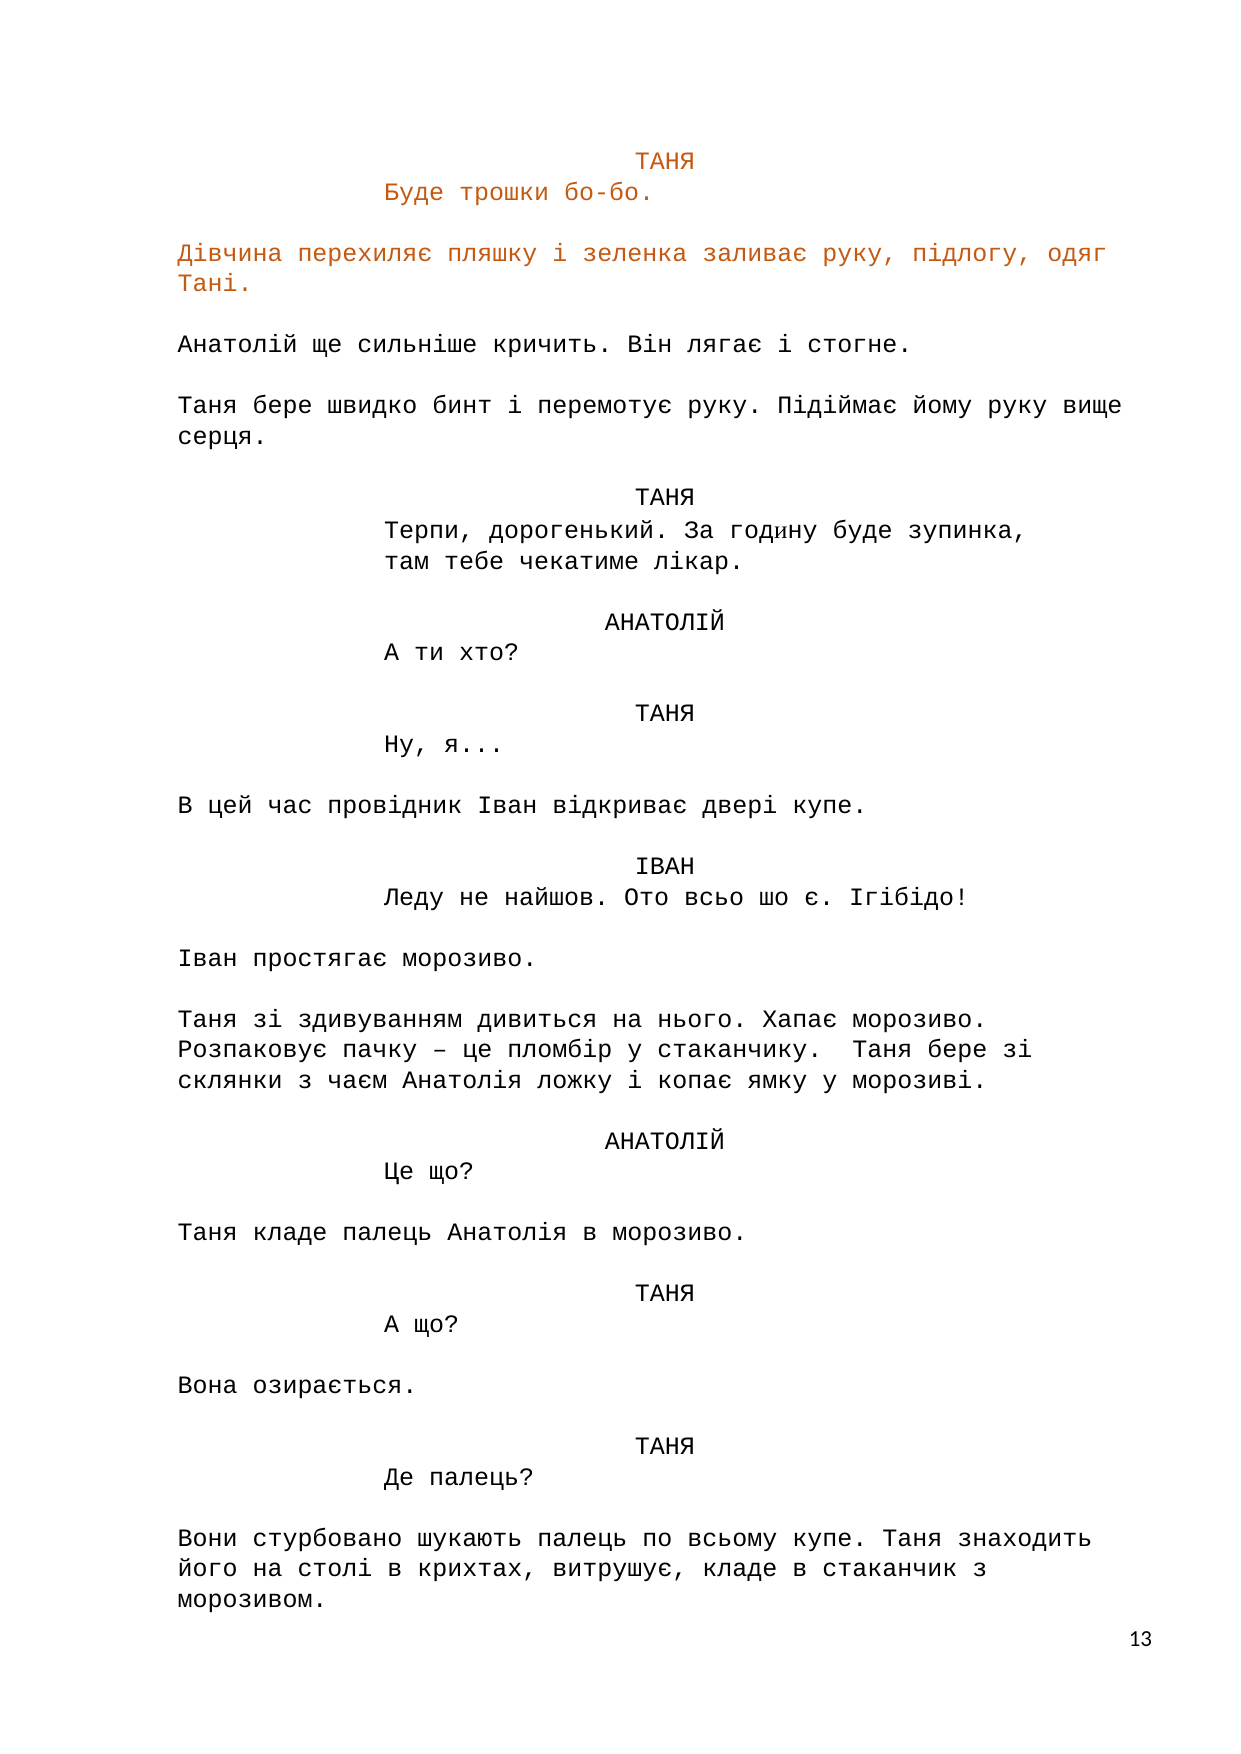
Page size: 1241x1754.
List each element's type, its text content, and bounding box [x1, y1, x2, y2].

text Таня кладе палець Анатолія в морозиво. [177, 1220, 1152, 1248]
text В цей час провідник Іван відкриває двері купе. [177, 793, 1152, 821]
text Іван простягає морозиво. [177, 945, 1152, 973]
text Вона озирається. [177, 1372, 1029, 1401]
text ІВАН [177, 854, 1152, 882]
text А що? [384, 1311, 1029, 1340]
text Буде трошки бо-бо. [384, 179, 1029, 207]
text ТАНЯ [177, 485, 1152, 513]
text Це що? [384, 1159, 1029, 1187]
text ТАНЯ [177, 1281, 1152, 1309]
text Таня зі здивуванням дивиться на нього. Хапає морозиво. Розпаковує пачку – це пломбір у стаканчику. Таня бере зі склянки з чаєм Анатолія ложку і копає ямку у морозиві. [177, 1006, 1152, 1096]
text Анатолій ще сильніше кричить. Він лягає і стогне. [177, 332, 1152, 360]
text А ти хто? [384, 640, 1029, 668]
text АНАТОЛІЙ [177, 1128, 1152, 1157]
text Вони стурбовано шукають палець по всьому купе. Таня знаходить його на столі в крихтах, витрушує, кладе в стаканчик з морозивом. [177, 1525, 1152, 1614]
text Дівчина перехиляє пляшку і зеленка заливає руку, підлогу, одяг Тані. [177, 240, 1152, 299]
text ТАНЯ [177, 149, 1152, 177]
text Терпи, дорогенький. За годину буде зупинка, там тебе чекатиме лікар. [384, 515, 1029, 577]
text АНАТОЛІЙ [177, 609, 1152, 638]
text Ну, я... [384, 732, 1029, 760]
text Таня бере швидко бинт і перемотує руку. Підіймає йому руку вище серця. [177, 393, 1152, 452]
text Де палець? [384, 1464, 1063, 1492]
text ТАНЯ [177, 1433, 1152, 1462]
text Леду не найшов. Ото всьо шо є. Ігібідо! [384, 884, 1029, 912]
text ТАНЯ [177, 701, 1152, 729]
